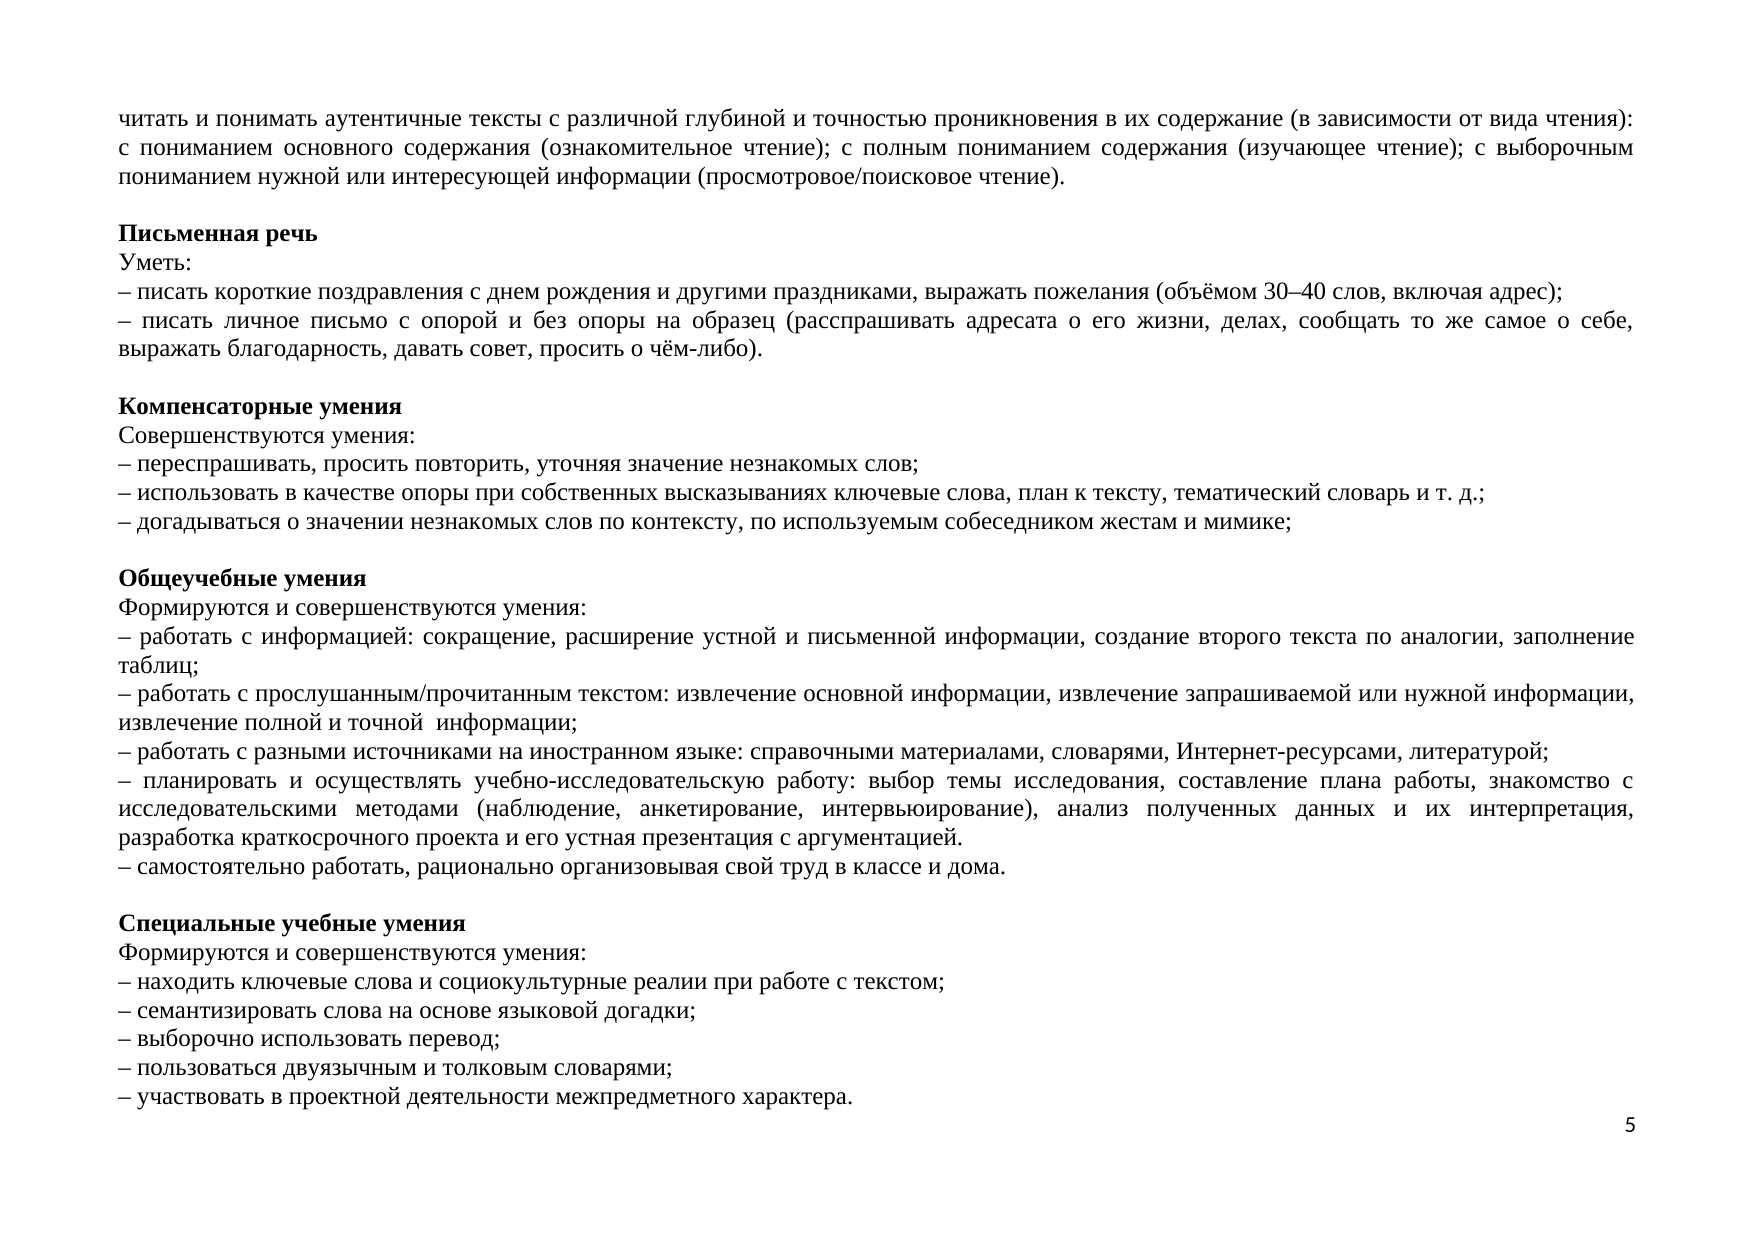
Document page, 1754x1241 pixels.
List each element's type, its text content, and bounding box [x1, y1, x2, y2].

text читать и понимать аутентичные тексты с различной глубиной и точностью проникновения в их содержание (в зависимости от вида чтения): с пониманием основного содержания (ознакомительное чтение); с полным пониманием содержания (изучающее чтение); с выборочным пониманием нужной или интересующей информации (просмотровое/поисковое чтение). [118, 103, 1636, 190]
text – участвовать в проектной деятельности межпредметного характера. [118, 1081, 1636, 1110]
text Формируются и совершенствуются умения: [118, 937, 1636, 966]
text – работать с информацией: сокращение, расширение устной и письменной информации, создание второго текста по аналогии, заполнение таблиц; [118, 621, 1636, 678]
text – догадываться о значении незнакомых слов по контексту, по используемым собеседником жестам и мимике; [118, 506, 1636, 535]
text – семантизировать слова на основе языковой догадки; [118, 995, 1636, 1023]
text Уметь: [118, 247, 1636, 276]
text Специальные учебные умения [118, 908, 1636, 937]
text – писать личное письмо с опорой и без опоры на образец (расспрашивать адресата о его жизни, делах, сообщать то же самое о себе, выражать благодарность, давать совет, просить о чём-либо). [118, 305, 1636, 362]
text – переспрашивать, просить повторить, уточняя значение незнакомых слов; [118, 448, 1636, 477]
text Письменная речь [118, 218, 1636, 247]
text – работать с разными источниками на иностранном языке: справочными материалами, словарями, Интернет-ресурсами, литературой; [118, 736, 1636, 765]
text – пользоваться двуязычным и толковым словарями; [118, 1052, 1636, 1081]
text – использовать в качестве опоры при собственных высказываниях ключевые слова, план к тексту, тематический словарь и т. д.; [118, 477, 1636, 506]
text – находить ключевые слова и социокультурные реалии при работе с текстом; [118, 966, 1636, 995]
text – самостоятельно работать, рационально организовывая свой труд в классе и дома. [118, 851, 1636, 880]
text – выборочно использовать перевод; [118, 1023, 1636, 1052]
text Общеучебные умения [118, 563, 1636, 592]
text – планировать и осуществлять учебно-исследовательскую работу: выбор темы исследования, составление плана работы, знакомство с исследовательскими методами (наблюдение, анкетирование, интервьюирование), анализ полученных данных и их интерпретация, разработка краткосрочного проекта и его устная презентация с аргументацией. [118, 765, 1636, 851]
text Совершенствуются умения: [118, 420, 1636, 448]
text Формируются и совершенствуются умения: [118, 592, 1636, 621]
text – работать с прослушанным/прочитанным текстом: извлечение основной информации, извлечение запрашиваемой или нужной информации, извлечение полной и точной информации; [118, 678, 1636, 736]
text Компенсаторные умения [118, 391, 1636, 420]
text – писать короткие поздравления с днем рождения и другими праздниками, выражать пожелания (объёмом 30–40 слов, включая адрес); [118, 276, 1636, 305]
